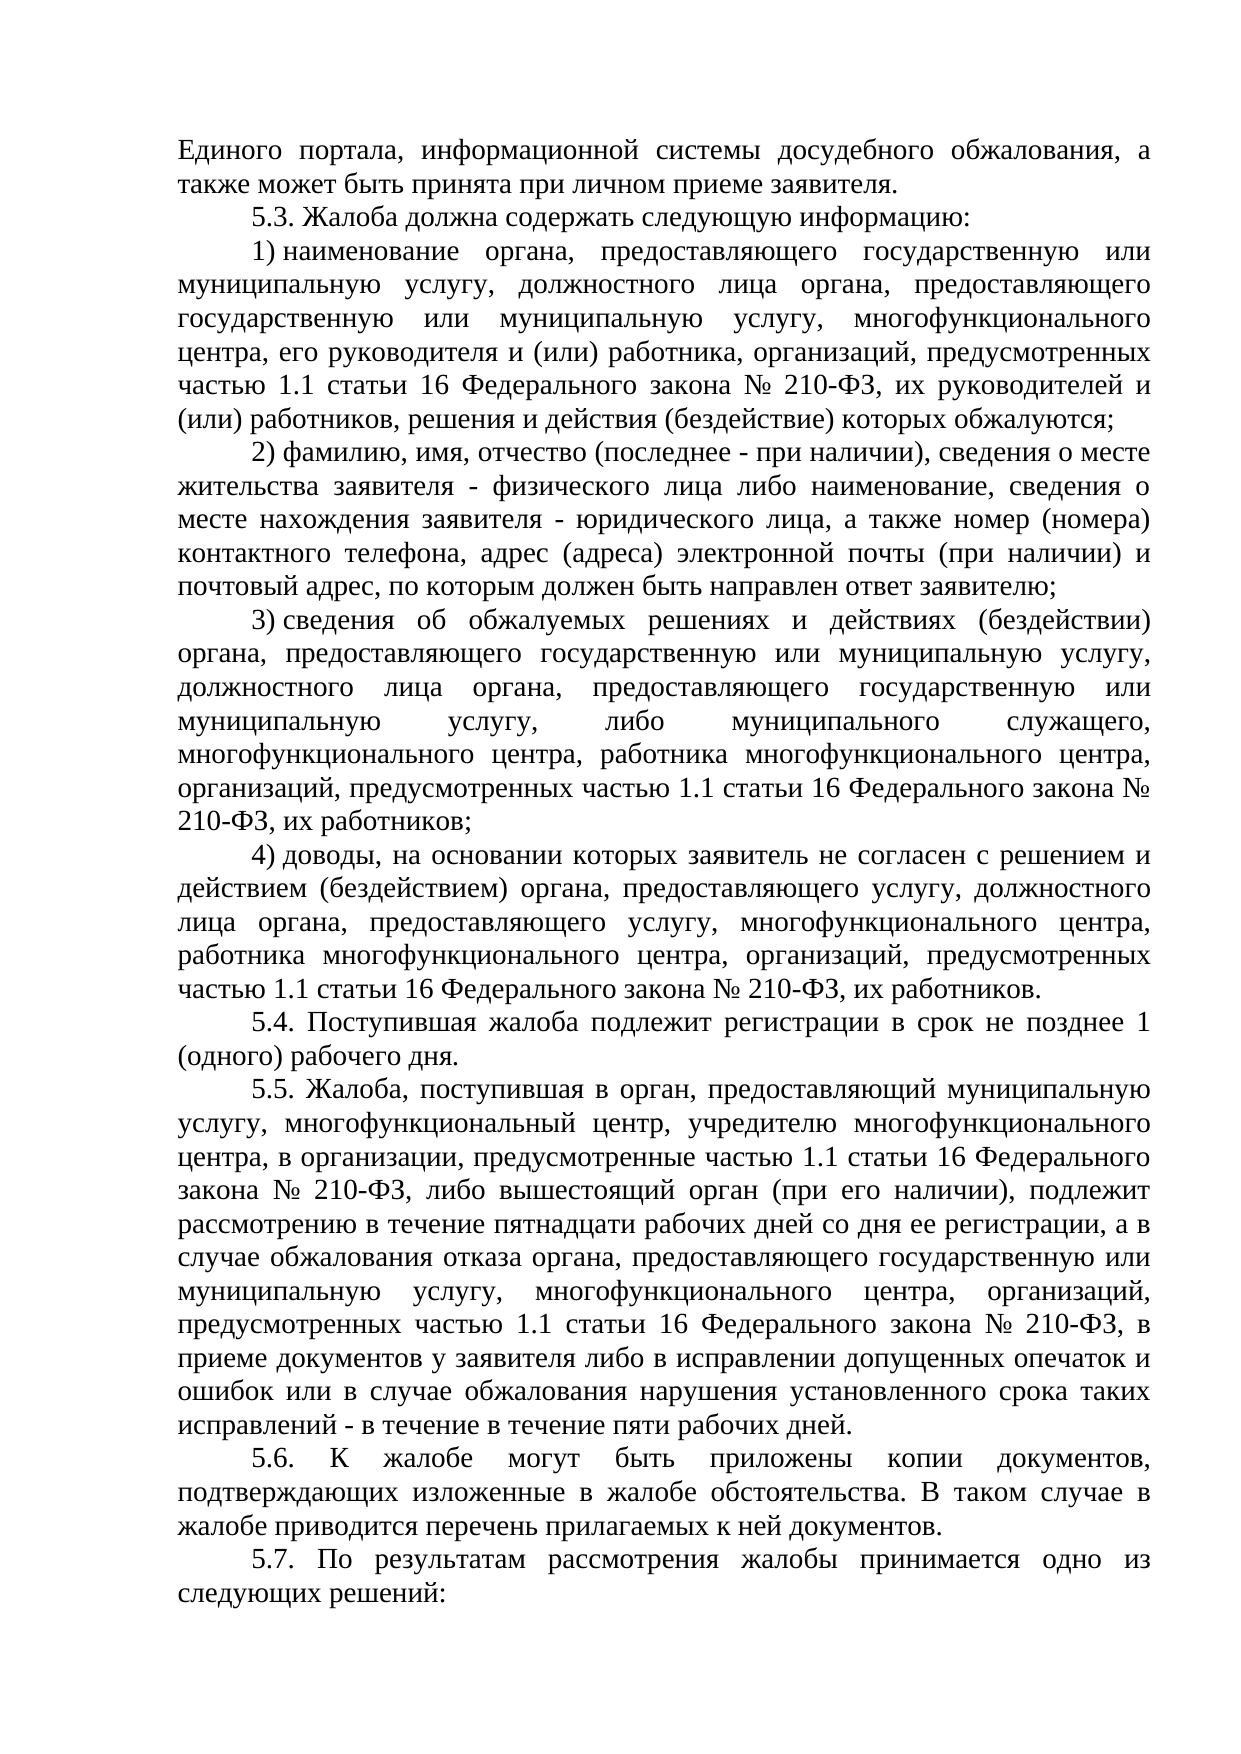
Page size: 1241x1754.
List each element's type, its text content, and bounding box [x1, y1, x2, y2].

text 5.6. К жалобе могут быть приложены копии документов, подтверждающих изложенные в жалобе обстоятельства. В таком случае в жалобе приводится перечень прилагаемых к ней документов. [177, 1441, 1152, 1541]
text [177, 132, 1152, 199]
text 5.7. По результатам рассмотрения жалобы принимается одно из следующих решений: [177, 1541, 1152, 1608]
text 5.4. Поступившая жалоба подлежит регистрации в срок не позднее 1 (одного) рабочего дня. [177, 1004, 1152, 1072]
text 2) фамилию, имя, отчество (последнее - при наличии), сведения о месте жительства заявителя - физического лица либо наименование, сведения о месте нахождения заявителя - юридического лица, а также номер (номера) контактного телефона, адрес (адреса) электронной почты (при наличии) и почтовый адрес, по которым должен быть направлен ответ заявителю; [177, 434, 1152, 602]
text 1) наименование органа, предоставляющего государственную или муниципальную услугу, должностного лица органа, предоставляющего государственную или муниципальную услугу, многофункционального центра, его руководителя и (или) работника, организаций, предусмотренных частью 1.1 статьи 16 Федерального закона № 210-ФЗ, их руководителей и (или) работников, решения и действия (бездействие) которых обжалуются; [177, 233, 1152, 434]
text 5.5. Жалоба, поступившая в орган, предоставляющий муниципальную услугу, многофункциональный центр, учредителю многофункционального центра, в организации, предусмотренные частью 1.1 статьи 16 Федерального закона № 210-ФЗ, либо вышестоящий орган (при его наличии), подлежит рассмотрению в течение пятнадцати рабочих дней со дня ее регистрации, а в случае обжалования отказа органа, предоставляющего государственную или муниципальную услугу, многофункционального центра, организаций, предусмотренных частью 1.1 статьи 16 Федерального закона № 210-ФЗ, в приеме документов у заявителя либо в исправлении допущенных опечаток и ошибок или в случае обжалования нарушения установленного срока таких исправлений - в течение в течение пяти рабочих дней. [177, 1072, 1152, 1441]
text 4) доводы, на основании которых заявитель не согласен с решением и действием (бездействием) органа, предоставляющего услугу, должностного лица органа, предоставляющего услугу, многофункционального центра, работника многофункционального центра, организаций, предусмотренных частью 1.1 статьи 16 Федерального закона № 210-ФЗ, их работников. [177, 837, 1152, 1004]
text 5.3. Жалоба должна содержать следующую информацию: [177, 199, 1152, 233]
text 3) сведения об обжалуемых решениях и действиях (бездействии) органа, предоставляющего государственную или муниципальную услугу, должностного лица органа, предоставляющего государственную или муниципальную услугу, либо муниципального служащего, многофункционального центра, работника многофункционального центра, организаций, предусмотренных частью 1.1 статьи 16 Федерального закона № 210-ФЗ, их работников; [177, 602, 1152, 837]
